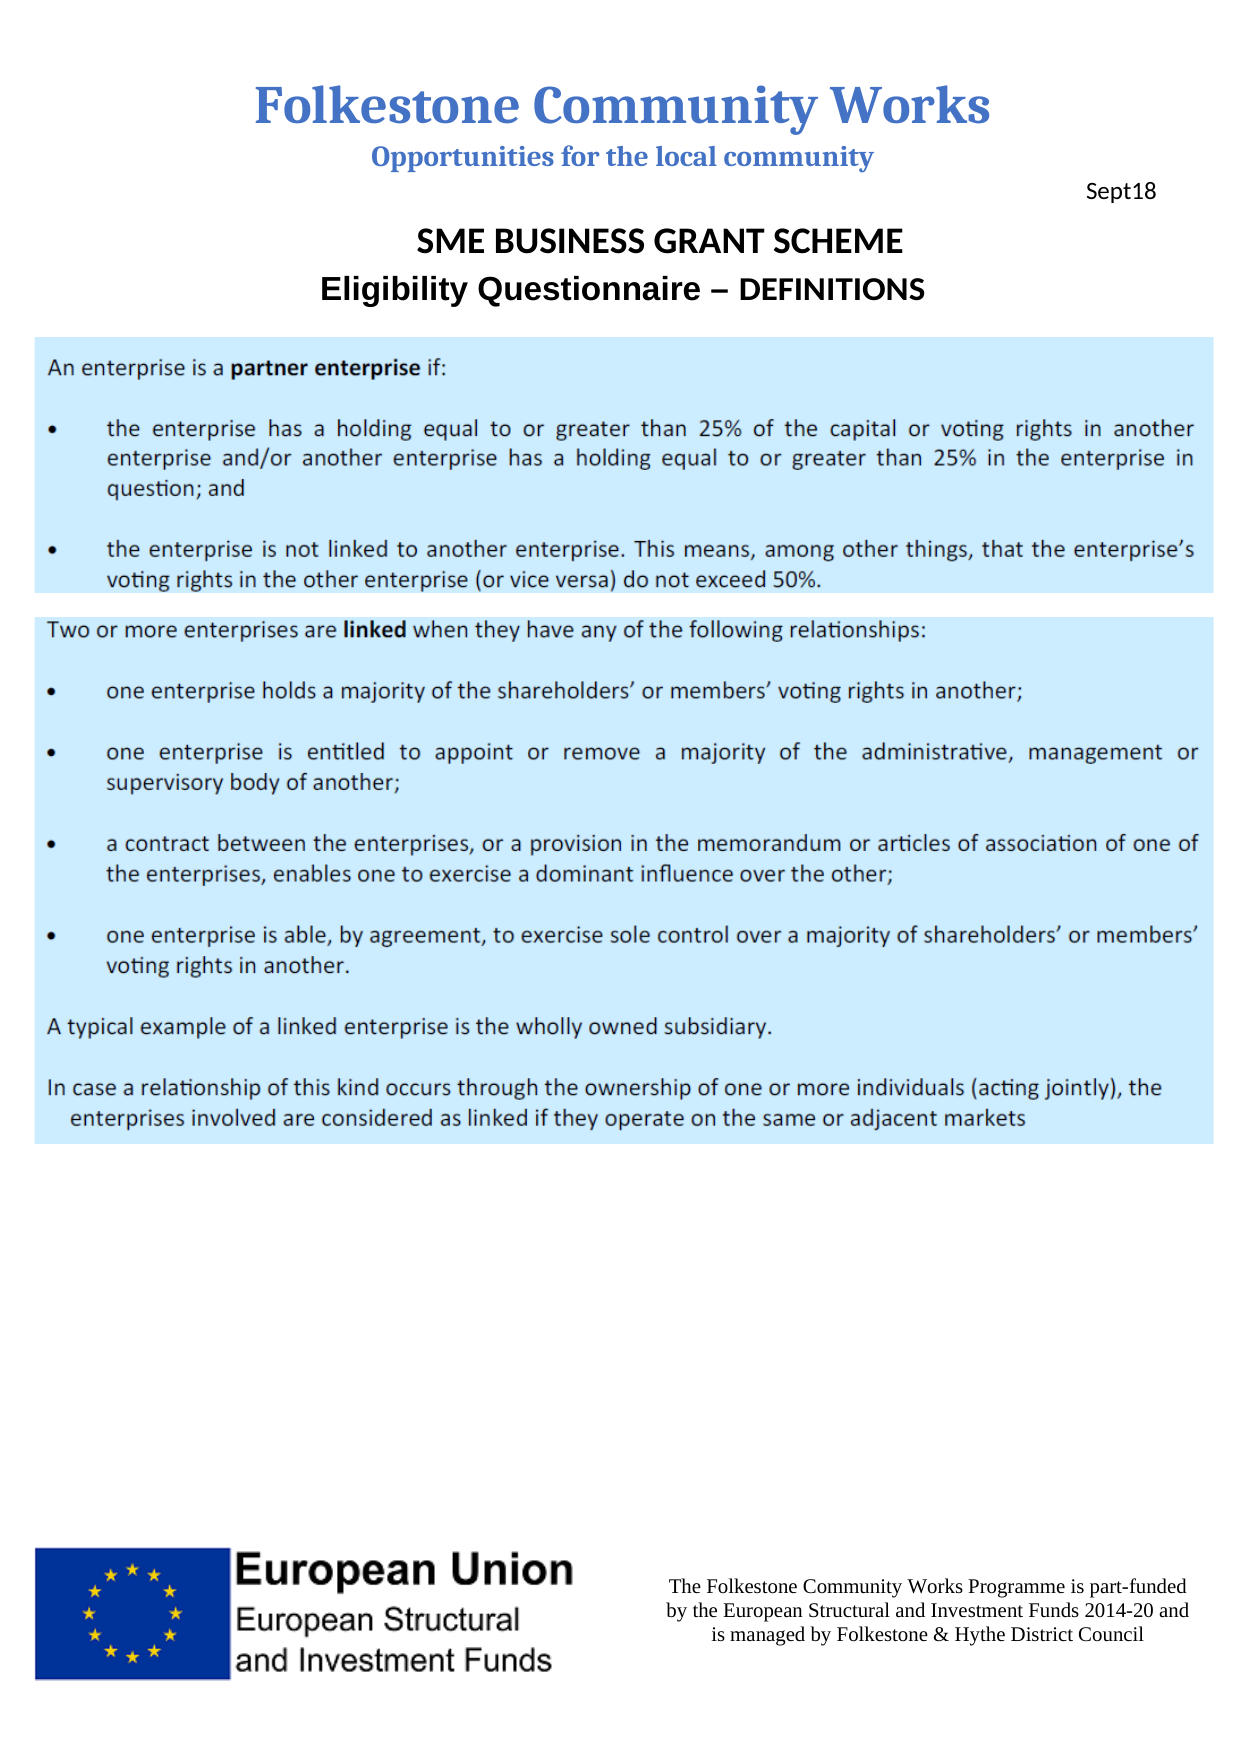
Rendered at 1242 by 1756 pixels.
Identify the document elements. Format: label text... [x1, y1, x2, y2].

subtitle Eligibility Questionnaire – DEFINITIONS [34, 268, 1211, 308]
picture [34, 1547, 625, 1681]
text SME BUSINESS GRANT SCHEME [34, 217, 1211, 263]
